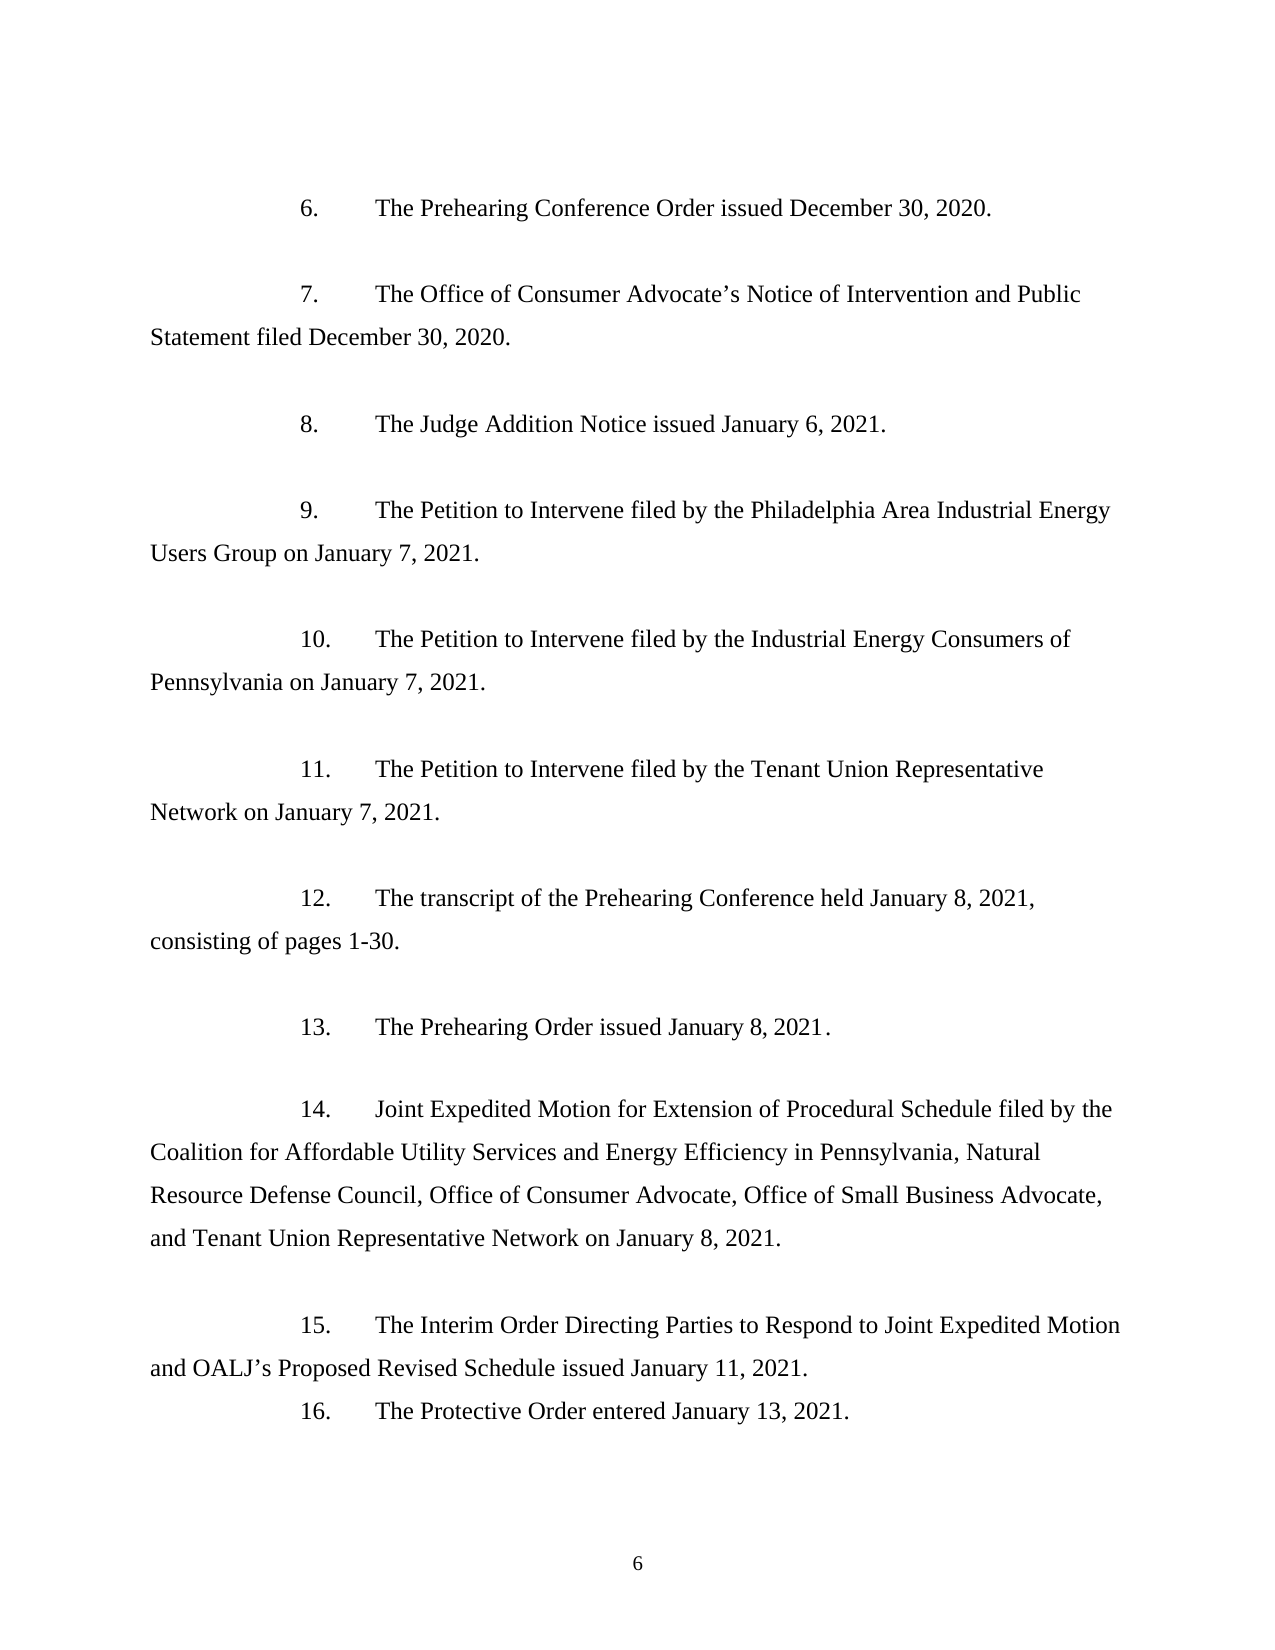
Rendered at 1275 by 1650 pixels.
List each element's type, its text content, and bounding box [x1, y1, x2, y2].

text 9. The Petition to Intervene filed by the Philadelphia Area Industrial Energy Users Group on January 7, 2021. [150, 495, 1125, 567]
text 7. The Office of Consumer Advocate’s Notice of Intervention and Public Statement filed December 30, 2020. [150, 279, 1125, 351]
text 15. The Interim Order Directing Parties to Respond to Joint Expedited Motion and OALJ’s Proposed Revised Schedule issued January 11, 2021. [150, 1310, 1125, 1382]
text 16. The Protective Order entered January 13, 2021. [150, 1396, 1125, 1425]
text 8. The Judge Addition Notice issued January 6, 2021. [150, 409, 1125, 437]
text 11. The Petition to Intervene filed by the Tenant Union Representative Network on January 7, 2021. [150, 754, 1125, 826]
text 14. Joint Expedited Motion for Extension of Procedural Schedule filed by the Coalition for Affordable Utility Services and Energy Efficiency in Pennsylvania, Natural Resource Defense Council, Office of Consumer Advocate, Office of Small Business Advocate, and Tenant Union Representative Network on January 8, 2021. [150, 1094, 1125, 1252]
text 10. The Petition to Intervene filed by the Industrial Energy Consumers of Pennsylvania on January 7, 2021. [150, 624, 1125, 696]
text 13. The Prehearing Order issued January 8, 2021 . [150, 1012, 1125, 1041]
text 12. The transcript of the Prehearing Conference held January 8, 2021, consisting of pages 1-30. [150, 883, 1125, 955]
text 6. The Prehearing Conference Order issued December 30, 2020. [150, 193, 1125, 222]
